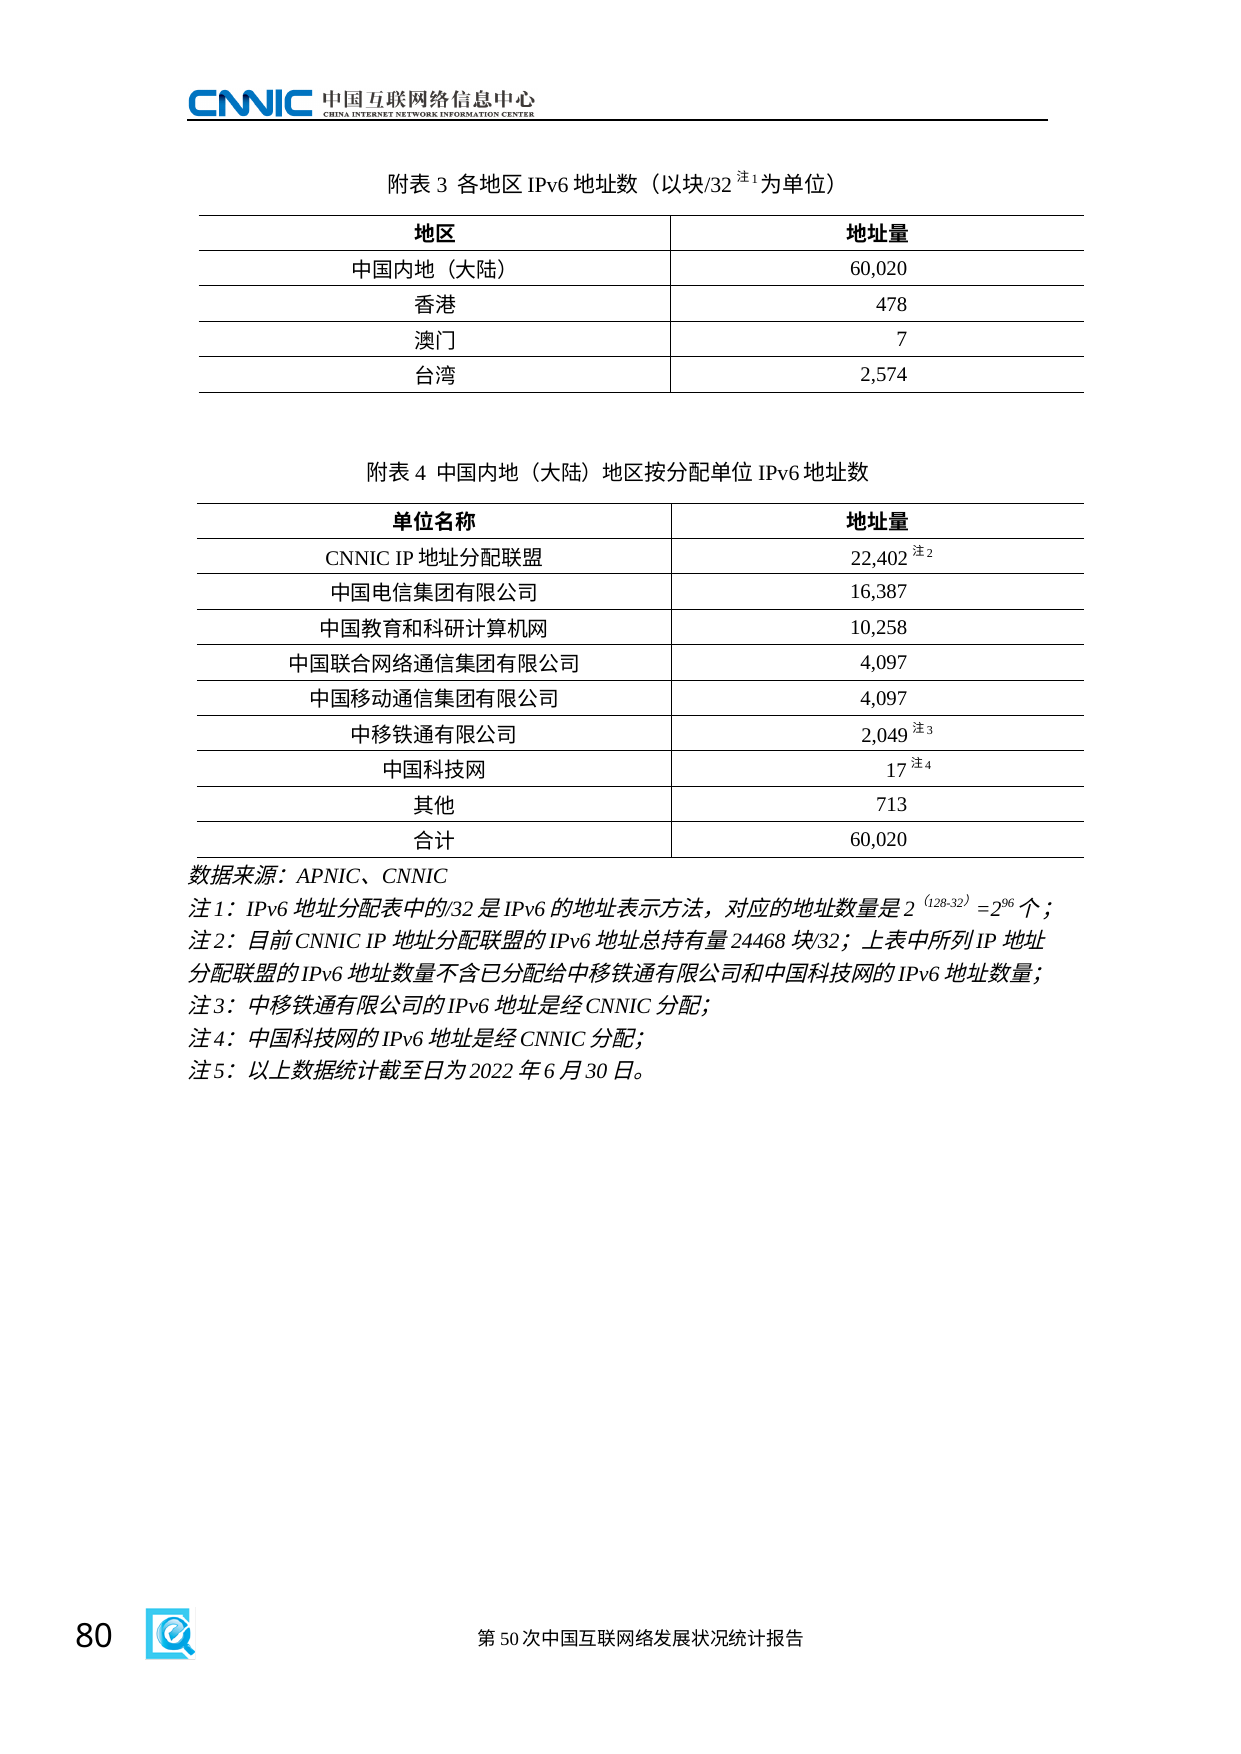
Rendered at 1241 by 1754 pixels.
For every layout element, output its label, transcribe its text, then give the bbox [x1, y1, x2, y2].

table_cell 中国科技网 [197, 751, 671, 786]
table_cell 中国电信集团有限公司 [197, 574, 671, 609]
table_cell 17注4 [672, 751, 1084, 786]
picture [144, 1606, 196, 1660]
table_cell 16,387 [672, 574, 1084, 609]
text 注3：中移铁通有限公司的IPv6地址是经CNNIC分配； [187, 988, 1048, 1020]
table_cell 4,097 [672, 645, 1084, 679]
table_cell 4,097 [672, 681, 1084, 715]
table_cell 60,020 [671, 251, 1084, 285]
table_cell 60,020 [672, 822, 1084, 857]
text 数据来源：APNIC、CNNIC [187, 858, 1048, 890]
picture [187, 88, 538, 118]
text 注1：IPv6地址分配表中的/32是IPv6的地址表示方法，对应的地址数量是2（128-32）=296个； [187, 890, 1048, 923]
table_cell 2,049注3 [672, 716, 1084, 750]
table_cell 中移铁通有限公司 [197, 716, 671, 750]
table_cell 7 [671, 322, 1084, 356]
table_cell CNNIC IP地址分配联盟 [197, 539, 671, 573]
table_cell 713 [672, 787, 1084, 821]
table_cell 其他 [197, 787, 671, 821]
table_cell 台湾 [199, 357, 670, 392]
table_cell 中国联合网络通信集团有限公司 [197, 645, 671, 679]
table_cell 478 [671, 286, 1084, 321]
text 附表 4 中国内地（大陆）地区按分配单位IPv6地址数 [187, 454, 1048, 487]
table_header 地址量 [671, 216, 1084, 250]
table_header 地区 [199, 216, 670, 250]
table_cell 2,574 [671, 357, 1084, 392]
text 注5：以上数据统计截至日为2022年6月30日。 [187, 1053, 1048, 1085]
table_cell 22,402注2 [672, 539, 1084, 573]
table_header 单位名称 [197, 504, 671, 538]
table_header 地址量 [672, 504, 1084, 538]
table_cell 香港 [199, 286, 670, 321]
table_cell 澳门 [199, 322, 670, 356]
table_cell 中国教育和科研计算机网 [197, 610, 671, 644]
table_cell 10,258 [672, 610, 1084, 644]
table_cell 中国移动通信集团有限公司 [197, 681, 671, 715]
text 注4：中国科技网的IPv6地址是经CNNIC分配； [187, 1020, 1048, 1053]
table_cell 合计 [197, 822, 671, 857]
table_cell 中国内地（大陆） [199, 251, 670, 285]
text 注2：目前CNNIC IP地址分配联盟的IPv6地址总持有量24468块/32；上表中所列IP地址分配联盟的IPv6地址数量不含已分配给中移铁通有限公司和中国科技网的IPv6地址数量； [187, 923, 1048, 988]
text 附表 3 各地区IPv6地址数（以块/32注1为单位） [187, 166, 1048, 199]
